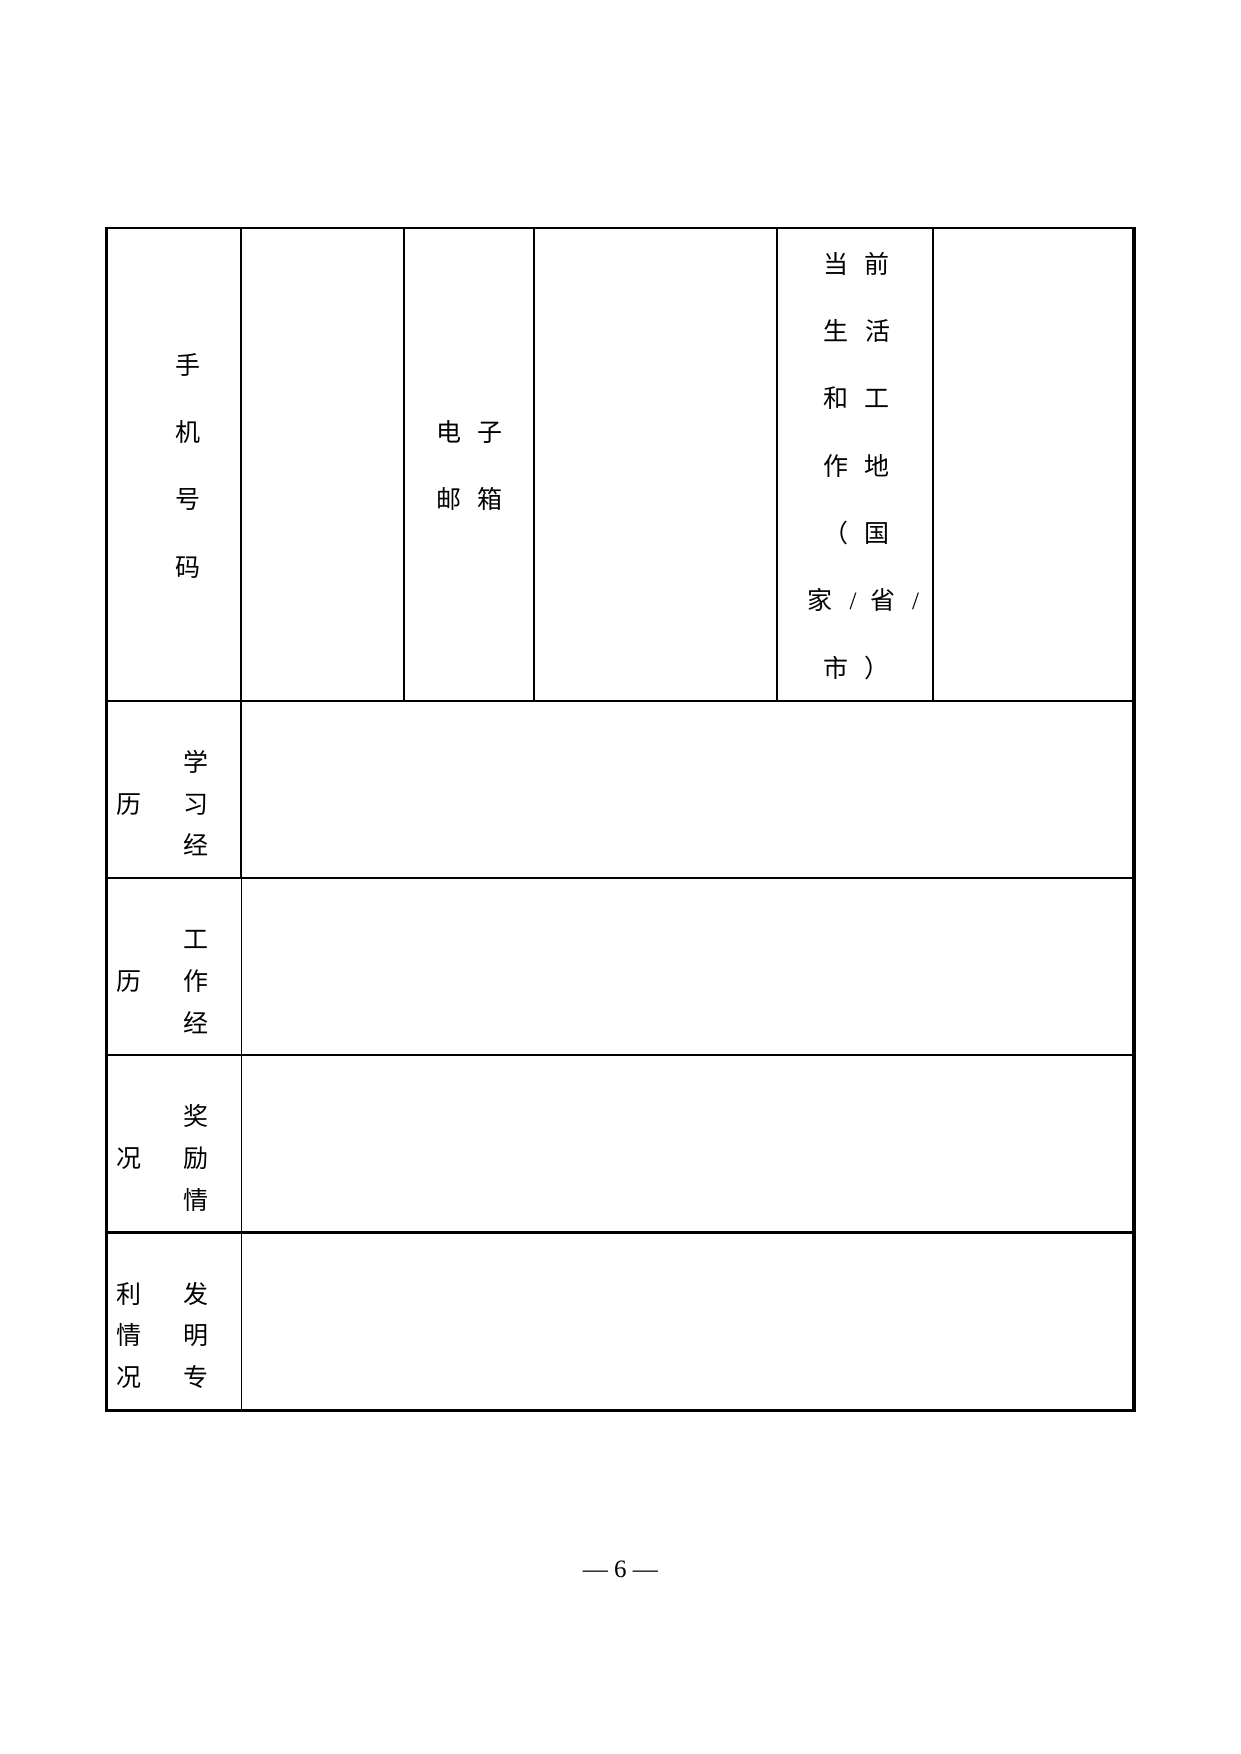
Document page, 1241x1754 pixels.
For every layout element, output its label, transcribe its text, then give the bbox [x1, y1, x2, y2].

table_cell [242, 702, 1132, 877]
table_cell 发明专利情况 [108, 1234, 241, 1409]
table_cell [242, 1234, 1132, 1409]
table_cell [242, 1056, 1132, 1231]
table_cell 当前生活和工作地（国家/省/市） [778, 229, 932, 700]
table_cell [242, 879, 1132, 1054]
table_cell 奖励情况 [108, 1056, 241, 1231]
table_cell [242, 229, 403, 700]
table_cell [535, 229, 776, 700]
table_cell [934, 229, 1132, 700]
table_cell 工作经历 [108, 879, 241, 1054]
table_cell 手机号码 [108, 229, 240, 700]
table_cell 电子邮箱 [405, 229, 533, 700]
table_cell 学习经历 [108, 702, 240, 877]
